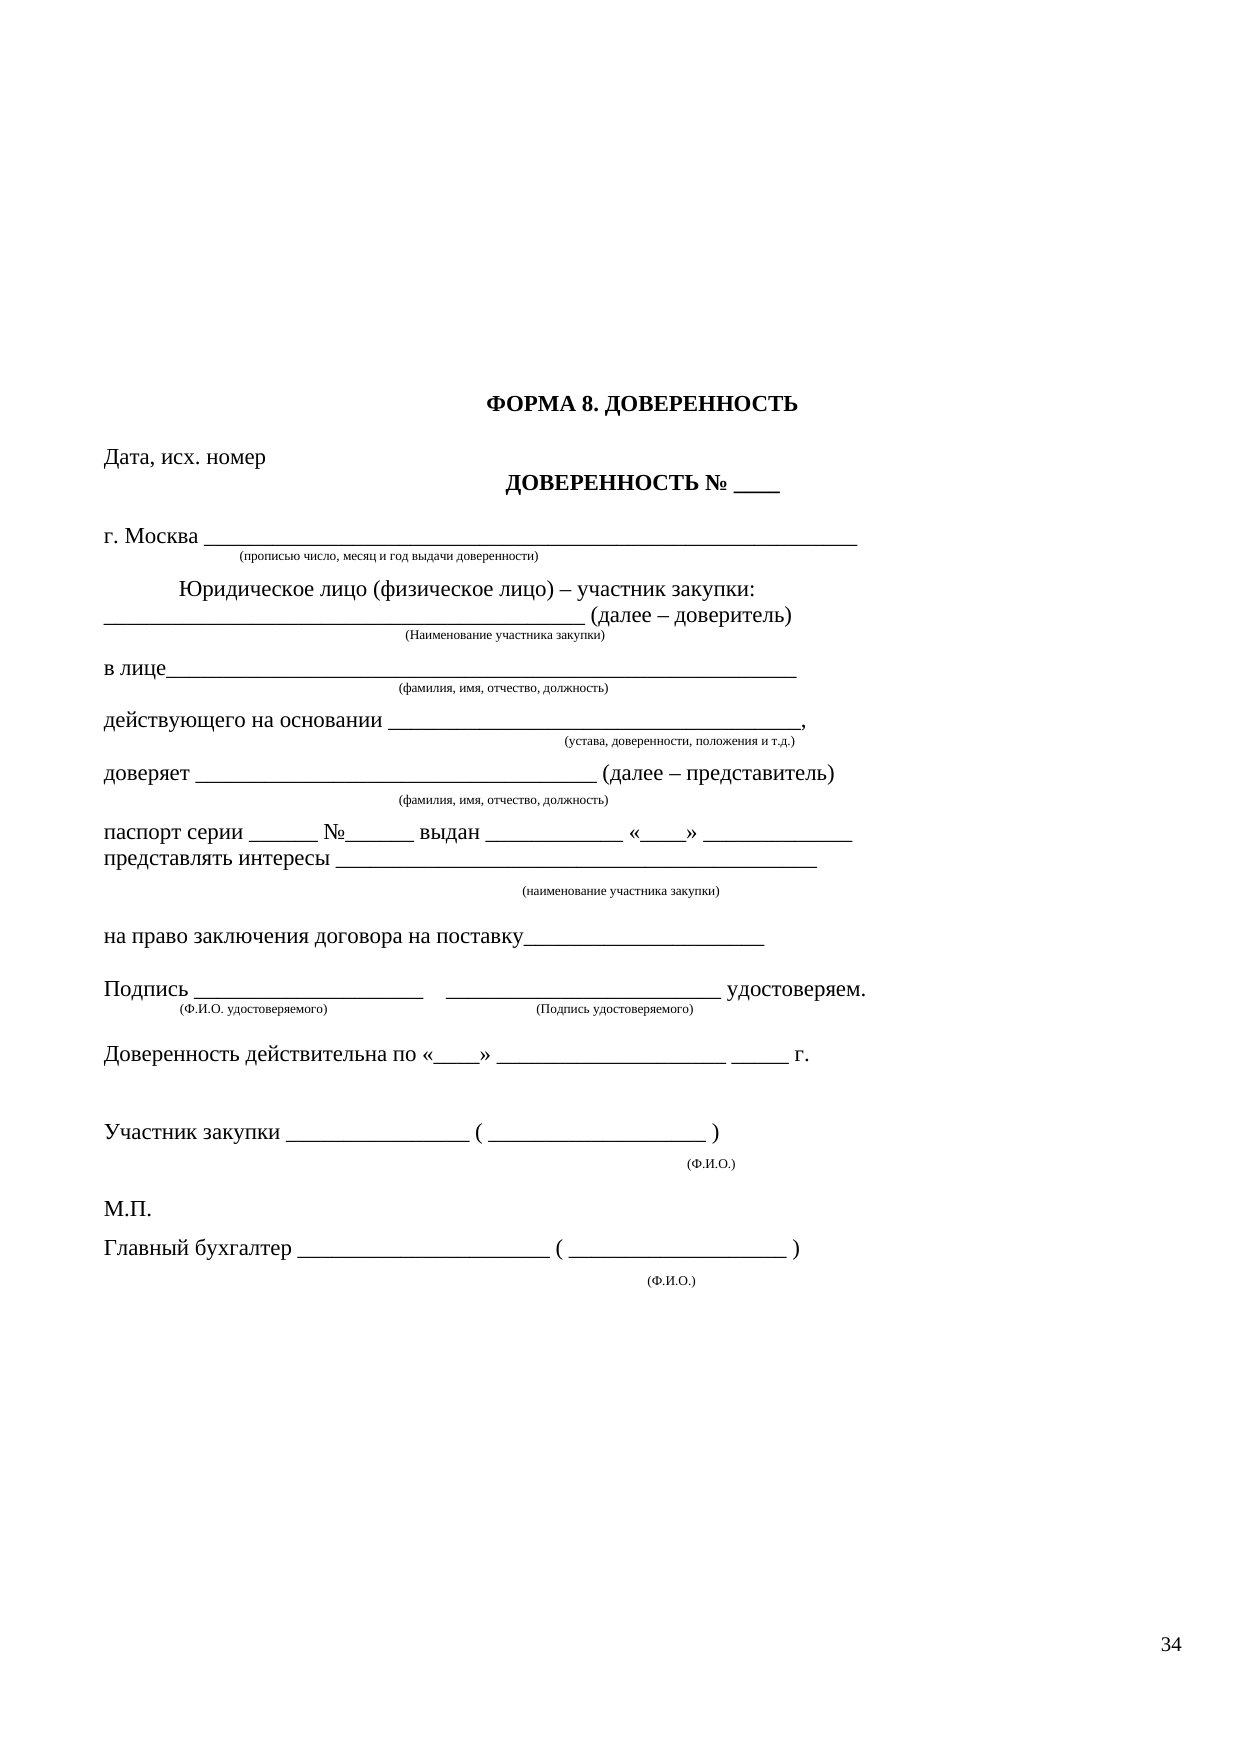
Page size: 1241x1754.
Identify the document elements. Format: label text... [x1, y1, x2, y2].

text Подпись ____________________ ________________________ удостоверяем. [103, 975, 1181, 1001]
text представлять интересы __________________________________________ [103, 844, 1181, 871]
text Участник закупки ________________ ( ___________________ ) [103, 1118, 1181, 1144]
text в лице_______________________________________________________ [103, 654, 1181, 680]
text на право заключения договора на поставку_____________________ [103, 922, 1181, 948]
text ДОВЕРЕННОСТЬ № ____ [103, 469, 1181, 496]
text (наименование участника закупки) [472, 883, 1181, 909]
text Главный бухгалтер ______________________ ( ___________________ ) [103, 1234, 1181, 1261]
text Доверенность действительна по «____» ____________________ _____ г. [103, 1040, 1181, 1066]
text (фамилия, имя, отчество, должность) [398, 680, 1181, 706]
text (прописью число, месяц и год выдачи доверенности) [103, 548, 1181, 574]
text Юридическое лицо (физическое лицо) – участник закупки: [103, 574, 1181, 601]
text М.П. [103, 1195, 1181, 1222]
text доверяет ___________________________________ (далее – представитель) [103, 759, 1181, 785]
text (Наименование участника закупки) [398, 627, 1181, 654]
text (фамилия, имя, отчество, должность) [398, 792, 1181, 818]
text Дата, исх. номер [103, 443, 1181, 469]
text (Ф.И.О.) [103, 1273, 1181, 1299]
text паспорт серии ______ №______ выдан ____________ «____» _____________ [103, 818, 1181, 844]
text (Ф.И.О.) [103, 1157, 1181, 1183]
text действующего на основании ____________________________________, [103, 706, 1181, 733]
text г. Москва _________________________________________________________ [103, 522, 1181, 548]
text (Ф.И.О. удостоверяемого) (Подпись удостоверяемого) [103, 1001, 1181, 1027]
text (устава, доверенности, положения и т.д.) [398, 733, 1181, 759]
text __________________________________________ (далее – доверитель) [103, 601, 1181, 627]
text ФОРМА 8. ДОВЕРЕННОСТЬ [103, 390, 1181, 416]
